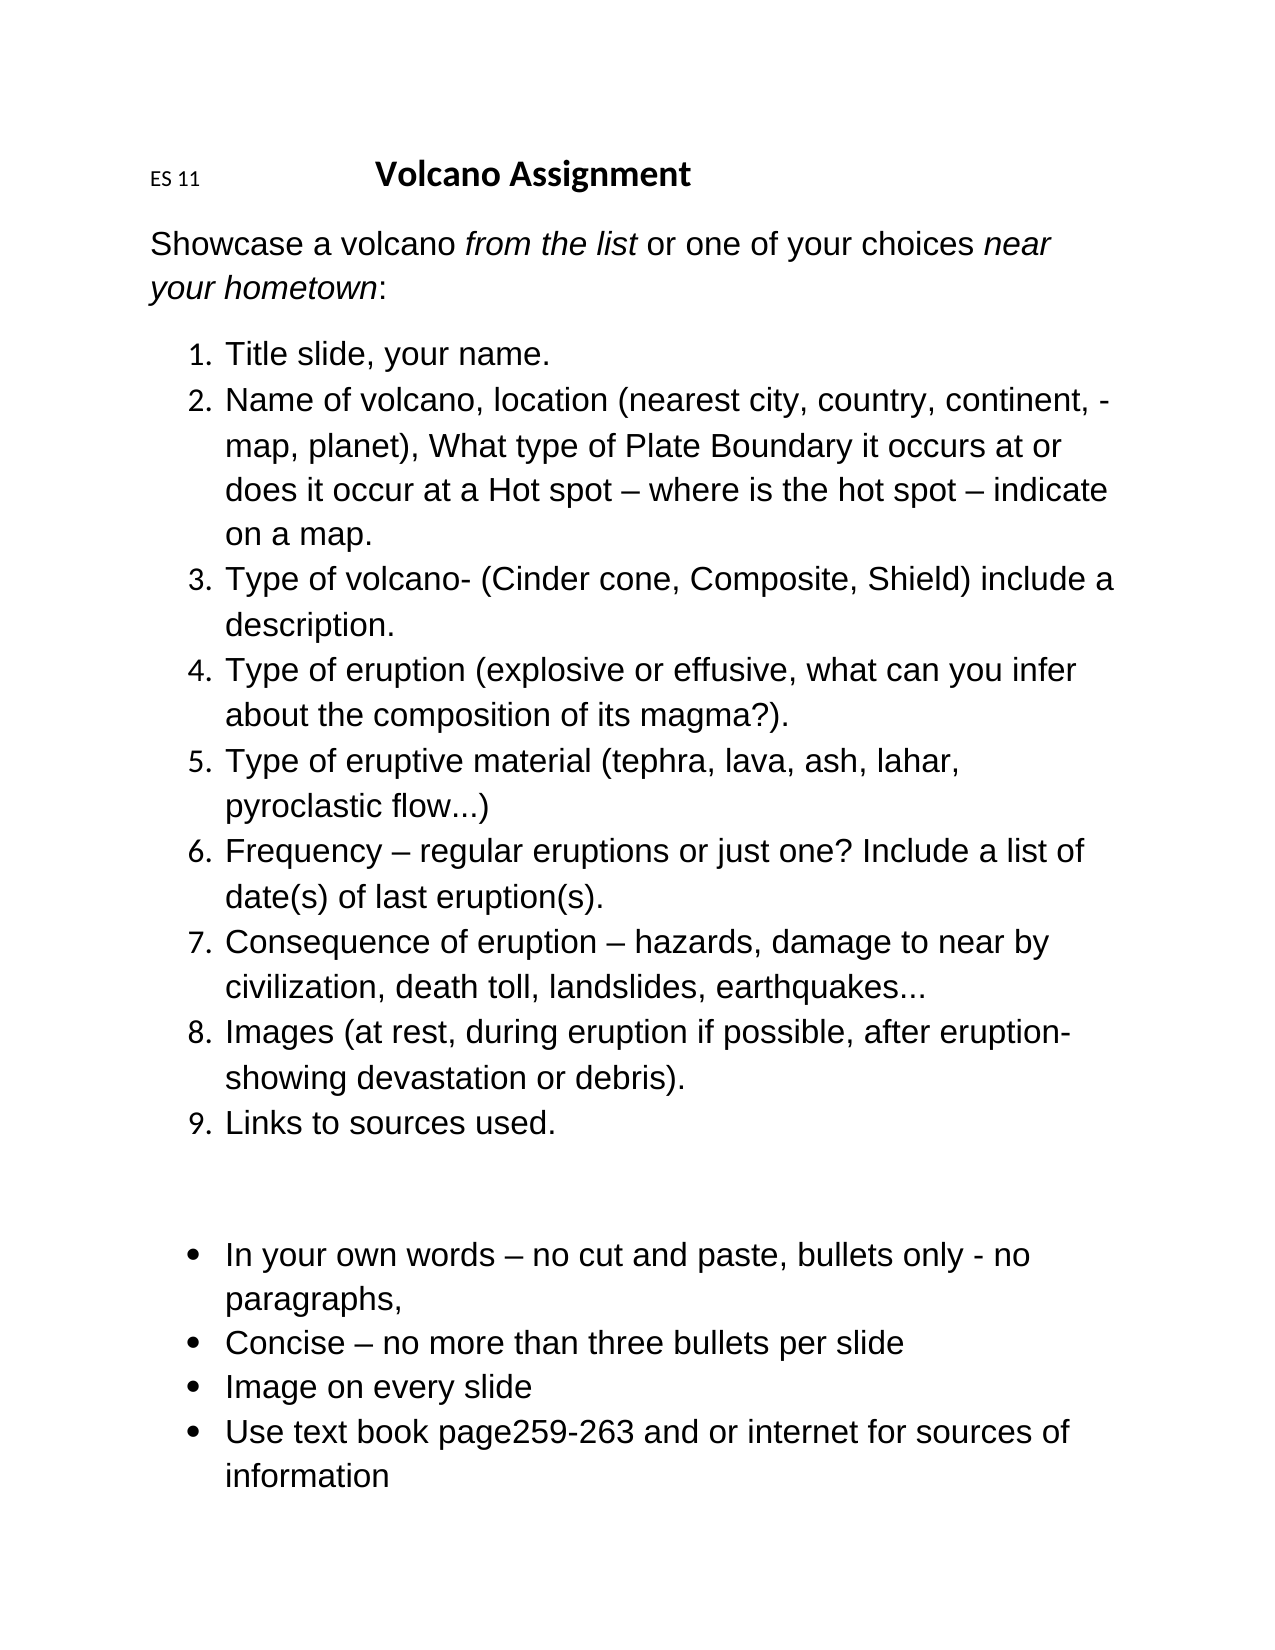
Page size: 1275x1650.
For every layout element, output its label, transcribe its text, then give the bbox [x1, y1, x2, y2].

text Showcase a volcano from the list or one of your choices near your hometown: [150, 223, 1125, 306]
list Name of volcano, location (nearest city, country, continent, - map, planet), What type of Plate Boundary it occurs at or does it occur at a Hot spot – where is the hot spot – indicate on a map. [187, 379, 1125, 553]
list Frequency – regular eruptions or just one? Include a list of date(s) of last eruption(s). [187, 830, 1125, 915]
list Consequence of eruption – hazards, damage to near by civilization, death toll, landslides, earthquakes... [187, 921, 1125, 1006]
list In your own words – no cut and paste, bullets only - no paragraphs, [187, 1235, 1125, 1317]
text ES 11 Volcano Assignment [150, 150, 1125, 196]
list Type of eruption (explosive or effusive, what can you infer about the composition of its magma?). [187, 649, 1125, 734]
list Use text book page259-263 and or internet for sources of information [187, 1412, 1125, 1494]
list Images (at rest, during eruption if possible, after eruption-showing devastation or debris). [187, 1012, 1125, 1096]
list Type of eruptive material (tephra, lava, ash, lahar, pyroclastic flow...) [187, 740, 1125, 824]
list Type of volcano- (Cinder cone, Composite, Shield) include a description. [187, 558, 1125, 643]
list Links to sources used. [187, 1102, 1125, 1143]
list Concise – no more than three bullets per slide [187, 1323, 1125, 1362]
list Image on every slide [187, 1367, 1125, 1406]
list Title slide, your name. [187, 333, 1125, 373]
